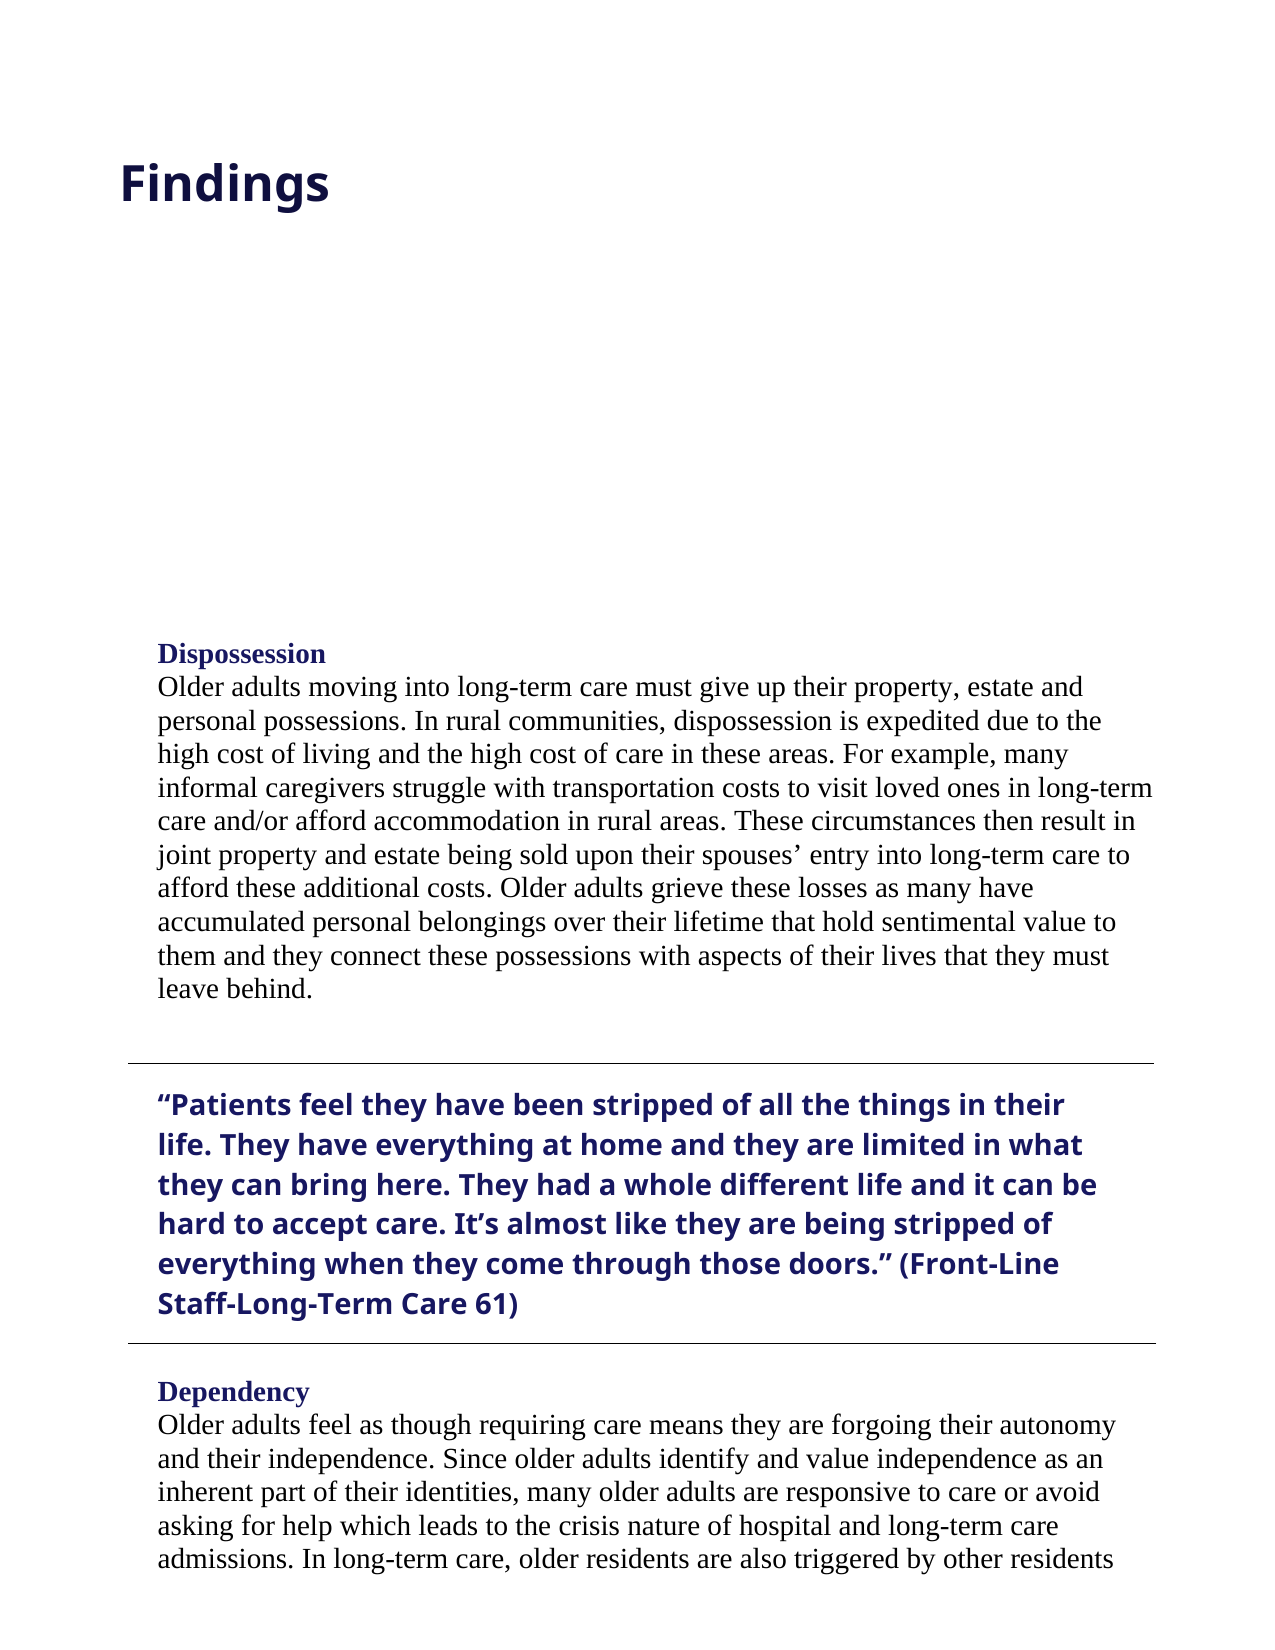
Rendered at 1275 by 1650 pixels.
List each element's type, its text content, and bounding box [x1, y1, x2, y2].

text Older adults moving into long-term care must give up their property, estate and personal possessions. In rural communities, dispossession is expedited due to the high cost of living and the high cost of care in these areas. For example, many informal caregivers struggle with transportation costs to visit loved ones in long-term care and/or afford accommodation in rural areas. These circumstances then result in joint property and estate being sold upon their spouses’ entry into long-term care to afford these additional costs. Older adults grieve these losses as many have accumulated personal belongings over their lifetime that hold sentimental value to them and they connect these possessions with aspects of their lives that they must leave behind. [157, 669, 1155, 1005]
text “Patients feel they have been stripped of all the things in their life. They have everything at home and they are limited in what they can bring here. They had a whole different life and it can be hard to accept care. It’s almost like they are being stripped of everything when they come through those doors.” (Front-Line Staff-Long-Term Care 61) [128, 1064, 1154, 1343]
text Dispossession [157, 636, 1155, 669]
text Dependency [157, 1374, 1155, 1407]
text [157, 1407, 1155, 1575]
